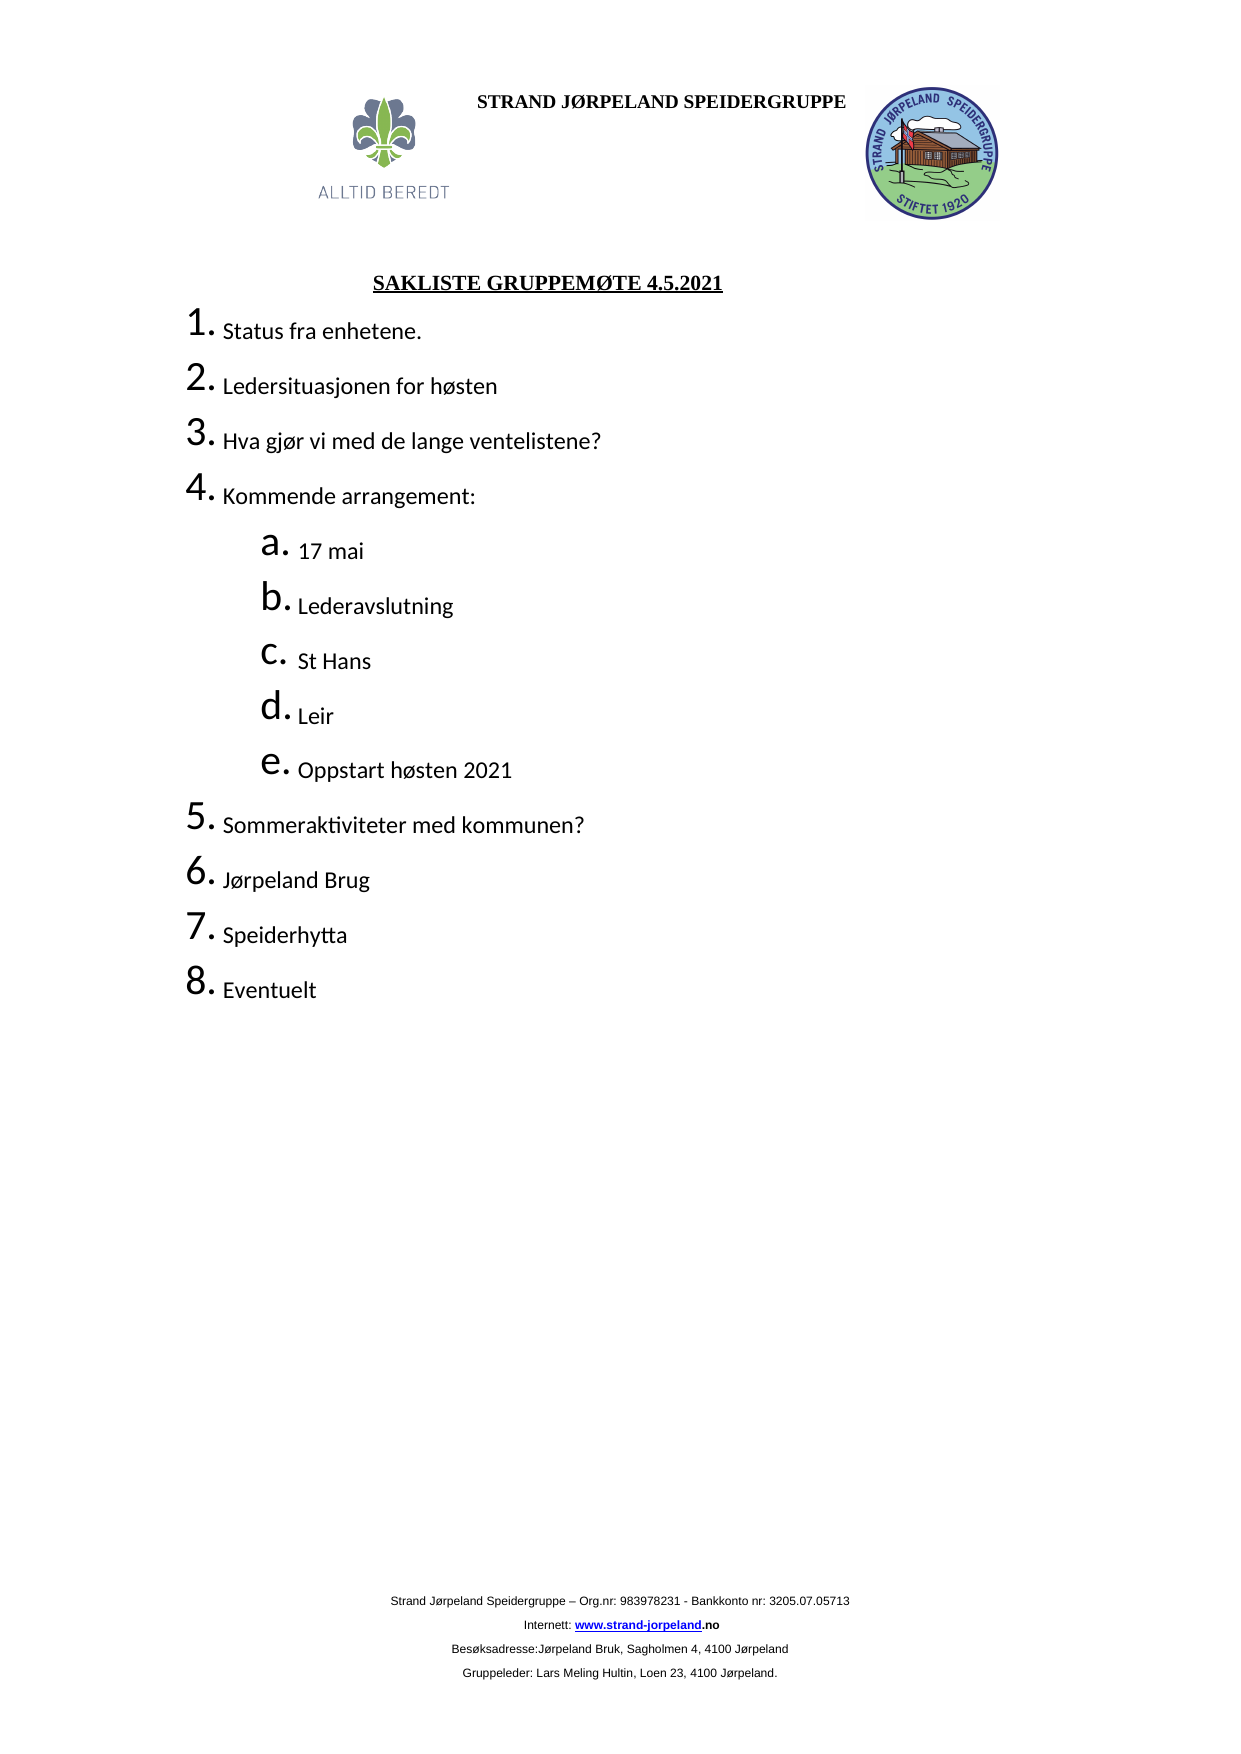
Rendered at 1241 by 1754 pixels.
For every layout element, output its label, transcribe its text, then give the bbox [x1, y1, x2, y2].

picture [864, 85, 1000, 221]
list Leir [260, 679, 1093, 730]
list 17 mai [260, 514, 1093, 565]
list Lederavslutning [260, 569, 1093, 620]
list Speiderhytta [185, 899, 1093, 950]
list St Hans [260, 624, 1093, 675]
list Eventuelt [185, 954, 1093, 1004]
list Ledersituasjonen for høsten [185, 350, 1093, 401]
list Jørpeland Brug [185, 844, 1093, 895]
list Oppstart høsten 2021 [260, 734, 1093, 785]
list Hva gjør vi med de lange ventelistene? [185, 405, 1093, 456]
list Status fra enhetene. [185, 295, 1093, 346]
picture [299, 73, 468, 221]
list Kommende arrangement: [185, 460, 1093, 511]
text SAKLISTE GRUPPEMØTE 4.5.2021 [148, 252, 1093, 295]
list Sommeraktiviteter med kommunen? [185, 789, 1093, 840]
